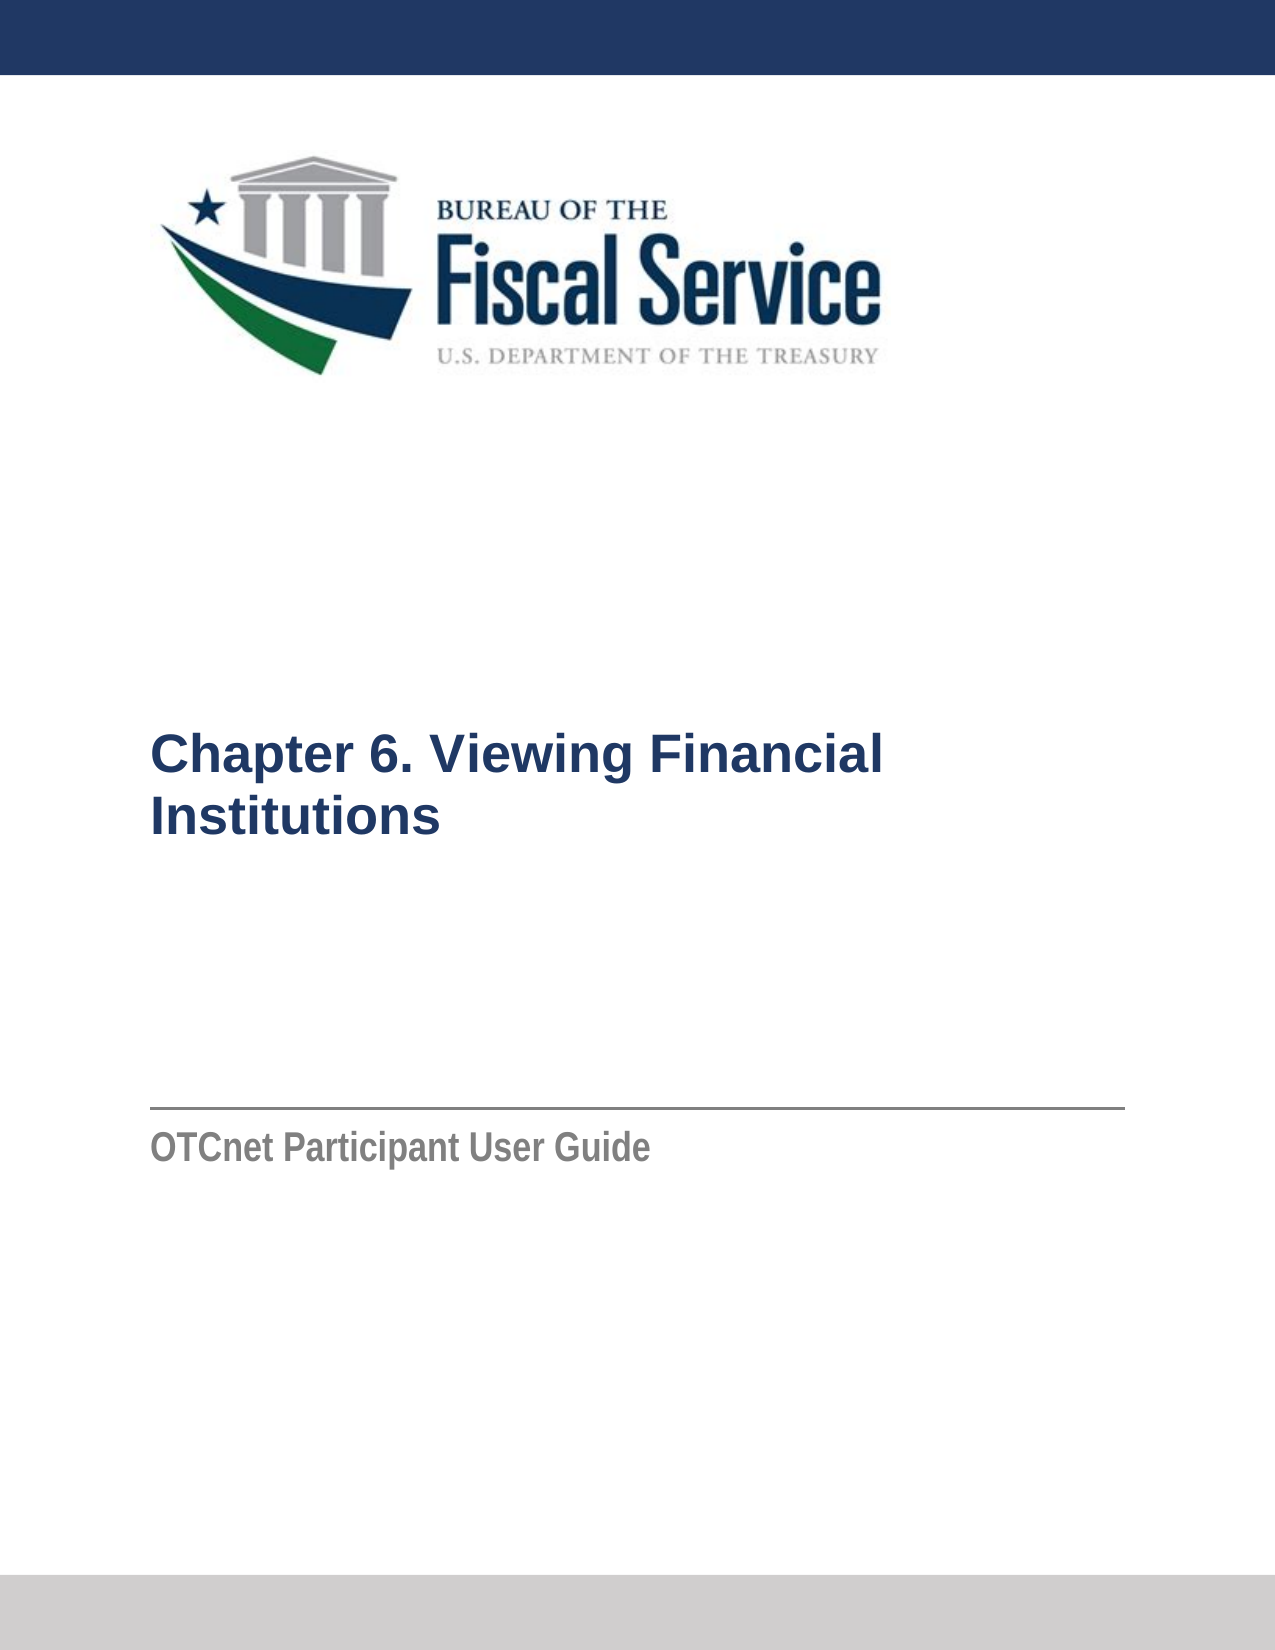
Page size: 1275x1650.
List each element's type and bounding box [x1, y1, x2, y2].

picture [150, 150, 891, 383]
